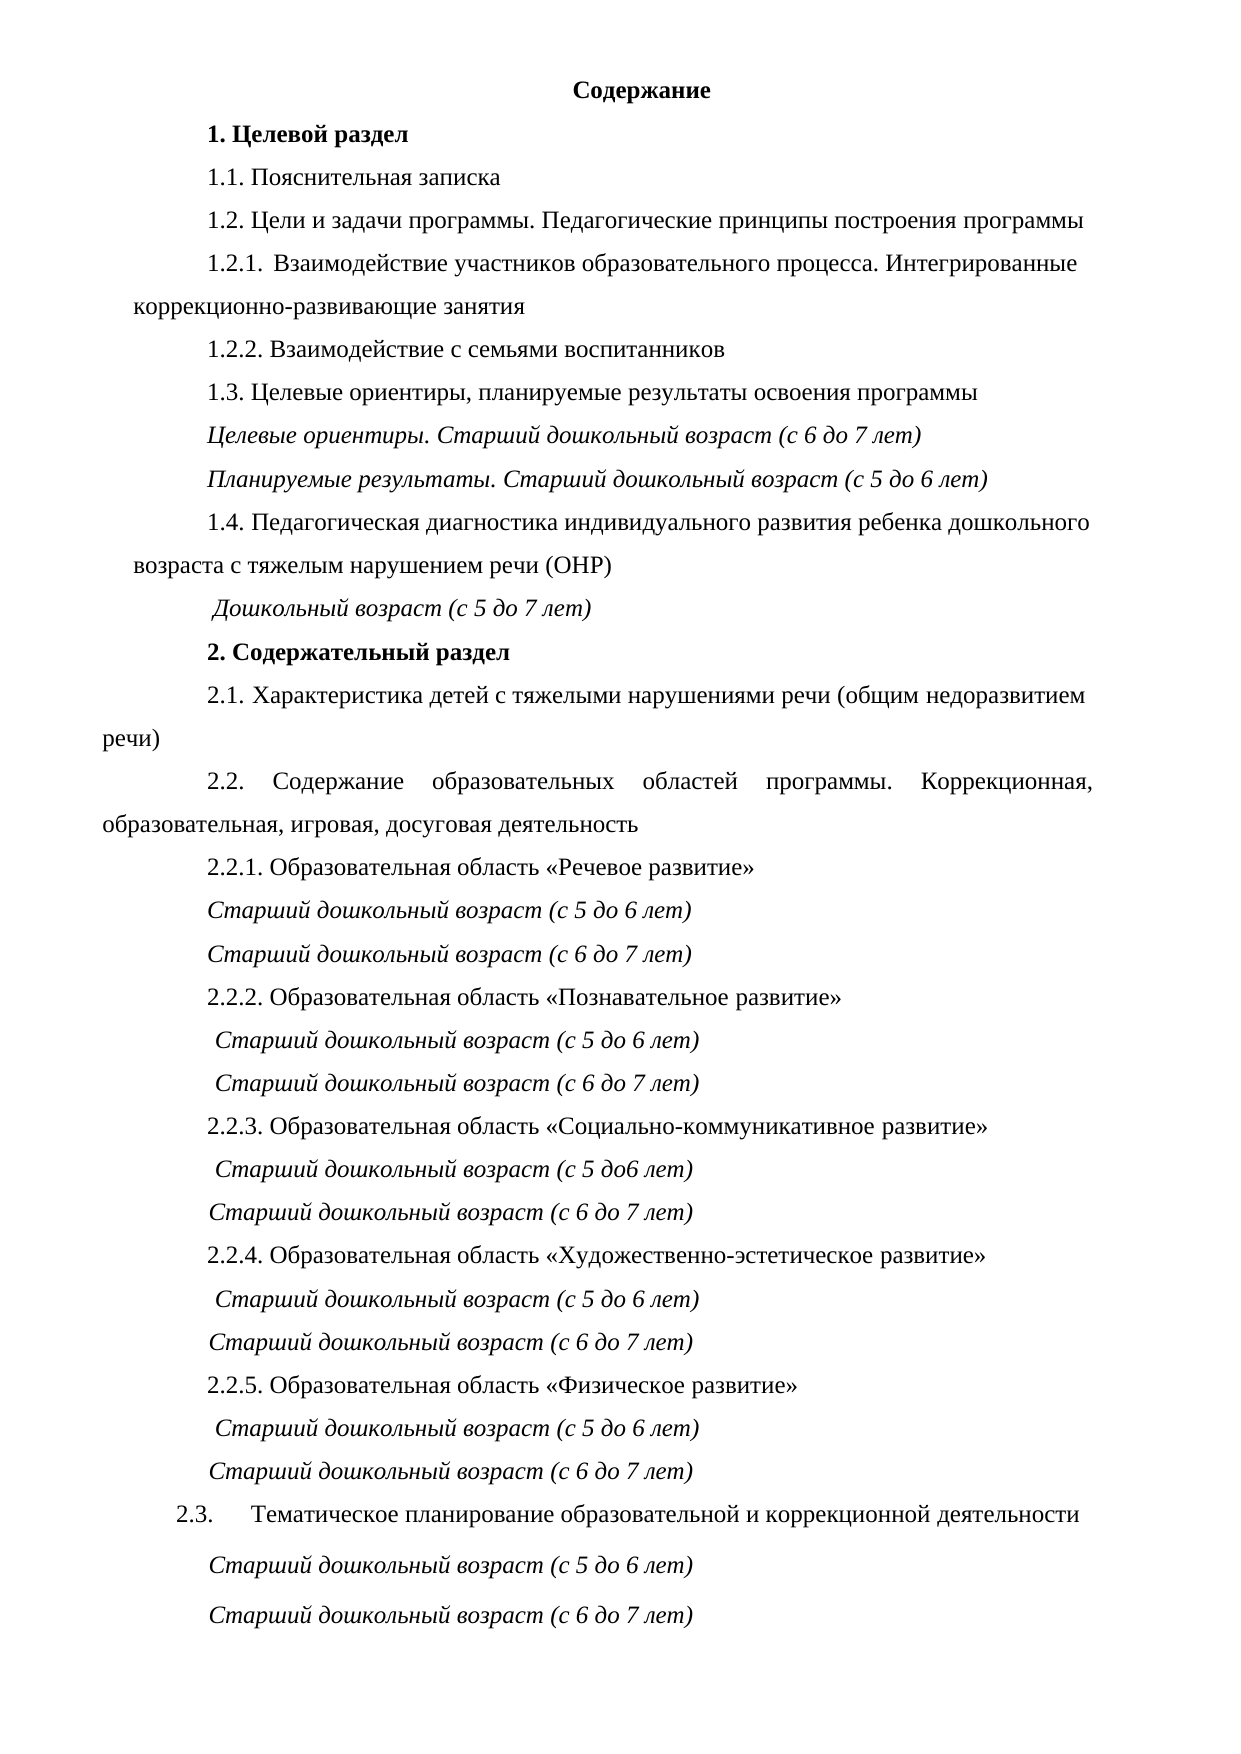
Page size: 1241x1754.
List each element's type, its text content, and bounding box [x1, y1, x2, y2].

list Тематическое планирование образовательной и коррекционной деятельности [102, 1499, 1181, 1528]
text Старший дошкольный возраст (с 5 до 6 лет) [208, 1413, 744, 1442]
list Целевые ориентиры, планируемые результаты освоения программы Целевые ориентиры. Старший дошкольный возраст (с 6 до 7 лет) Планируемые результаты. Старший дошкольный возраст (с 5 до 6 лет) [207, 377, 1018, 492]
text Старший дошкольный возраст (с 6 до 7 лет) [208, 1068, 744, 1097]
text Старший дошкольный возраст (с 6 до 7 лет) [208, 1327, 744, 1356]
text Старший дошкольный возраст (с 6 до 7 лет) [208, 1601, 774, 1629]
text Старший дошкольный возраст (с 5 до 6 лет) [102, 1550, 774, 1579]
list Образовательная область «Художественно-эстетическое развитие» [207, 1241, 1181, 1269]
list Пояснительная записка [207, 162, 1181, 191]
list Образовательная область «Физическое развитие» [207, 1370, 1181, 1399]
list Педагогическая диагностика индивидуального развития ребенка дошкольного возраста с тяжелым нарушением речи (ОНР) [133, 507, 1124, 579]
text образовательная, игровая, досуговая деятельность [102, 809, 1181, 838]
list Образовательная область «Социально-коммуникативное развитие» [207, 1111, 1181, 1140]
list Образовательная область «Речевое развитие» Старший дошкольный возраст (с 5 до 6 лет) Старший дошкольный возраст (с 6 до 7 лет) [207, 852, 786, 967]
list Цели и задачи программы. Педагогические принципы построения программы [207, 205, 1181, 234]
list Образовательная область «Познавательное развитие» [207, 982, 1181, 1011]
text Старший дошкольный возраст (с 6 до 7 лет) [208, 1197, 756, 1226]
text Старший дошкольный возраст (с 6 до 7 лет) [208, 1456, 750, 1485]
text Дошкольный возраст (с 5 до 7 лет) [207, 593, 721, 622]
list Взаимодействие участников образовательного процесса. Интегрированные коррекционно-развивающие занятия [133, 248, 1123, 320]
text Старший дошкольный возраст (с 5 до6 лет) [208, 1154, 756, 1183]
subtitle Содержание [102, 76, 1181, 104]
list Содержание образовательных областей программы. Коррекционная, [207, 766, 1181, 795]
list Целевой раздел [207, 119, 1181, 147]
text речи) [102, 723, 1181, 752]
text Старший дошкольный возраст (с 5 до 6 лет) [208, 1025, 744, 1054]
list Взаимодействие с семьями воспитанников [207, 334, 1181, 363]
list Характеристика детей с тяжелыми нарушениями речи (общим недоразвитием [207, 680, 1181, 709]
text Старший дошкольный возраст (с 5 до 6 лет) [208, 1284, 756, 1312]
subtitle Содержательный раздел [207, 637, 1181, 666]
